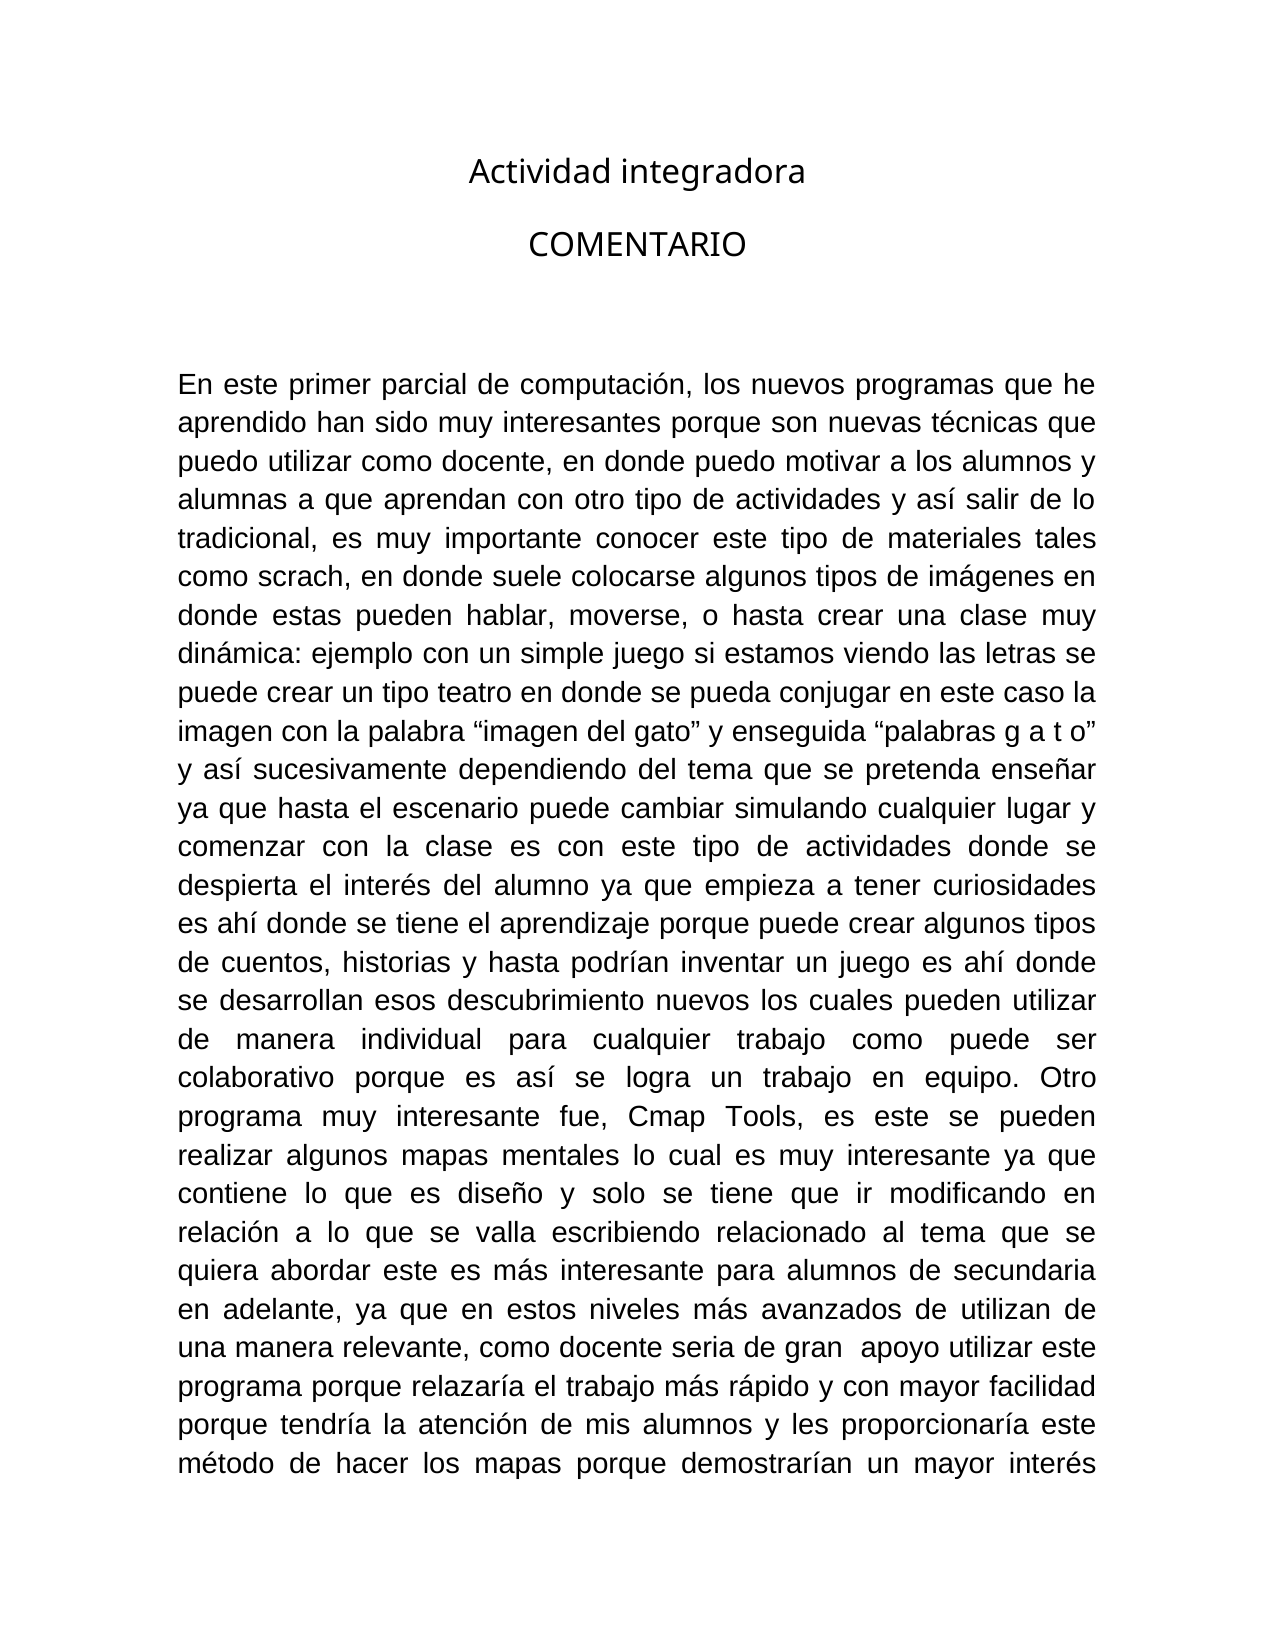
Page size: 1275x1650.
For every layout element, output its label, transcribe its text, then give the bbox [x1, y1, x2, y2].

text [177, 367, 1098, 1479]
text Actividad integradora [177, 148, 1098, 193]
text COMENTARIO [177, 221, 1098, 266]
